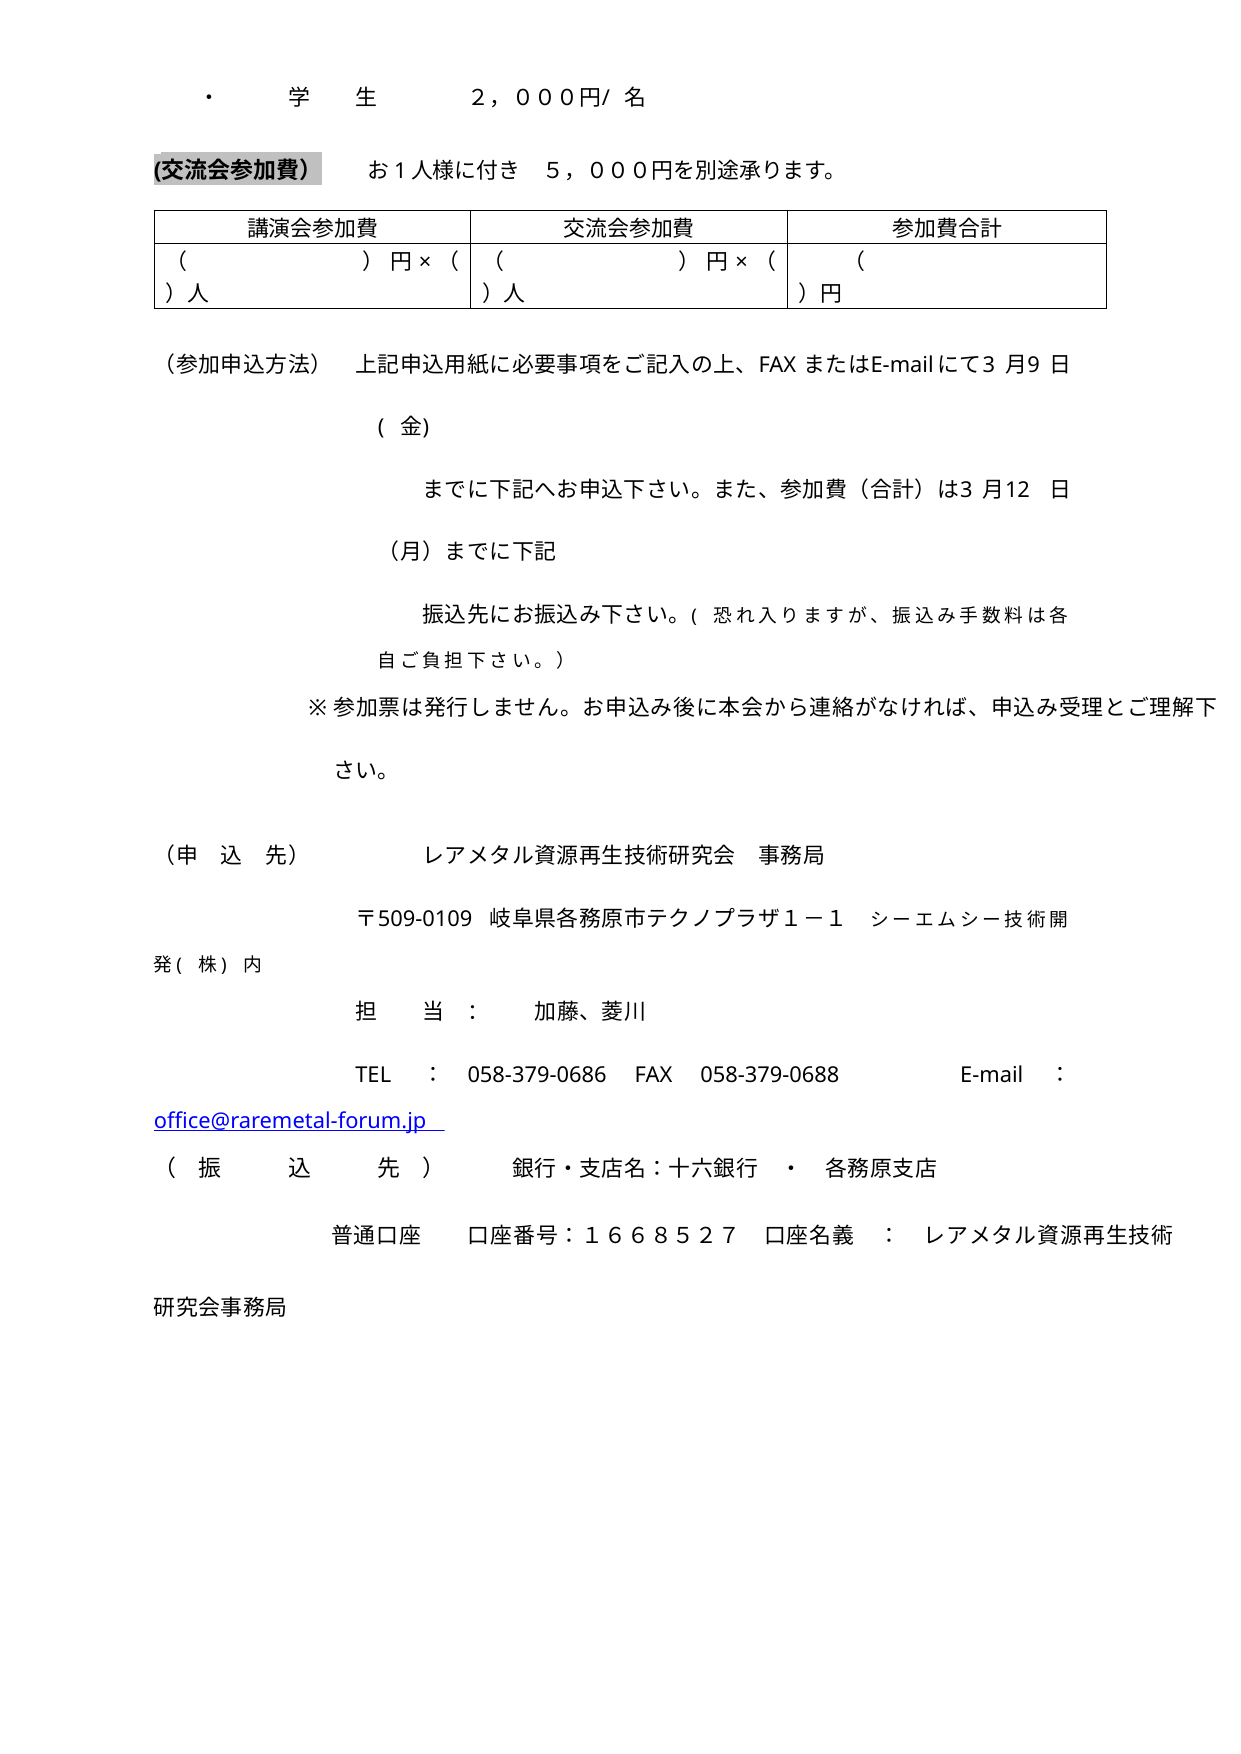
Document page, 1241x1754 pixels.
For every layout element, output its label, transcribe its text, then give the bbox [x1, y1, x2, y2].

text TEL：058-379-0686 FAX 058-379-0688 E-mail：office@raremetal-forum.jp [154, 1041, 1072, 1135]
table_header 講演会参加費 [155, 211, 470, 243]
table_header 交流会参加費 [471, 211, 787, 243]
text 〒509-0109 岐阜県各務原市テクノプラザ１－１ シーエムシー技術開発(株)内 [154, 885, 1072, 979]
text （振 込 先） 銀行・支店名：十六銀行 ・ 各務原支店 [154, 1135, 1072, 1198]
table_cell （ ）円 [788, 244, 1106, 307]
text 普通口座 口座番号：１６６８５２７ 口座名義 ： レアメタル資源再生技術研究会事務局 [154, 1203, 1175, 1337]
table_cell （ ）円×（ ）人 [471, 244, 787, 307]
list 学 生 ２，０００円/名 [182, 64, 1072, 127]
text （申 込 先） レアメタル資源再生技術研究会 事務局 [154, 823, 1072, 885]
text （参加申込方法） 上記申込用紙に必要事項をご記入の上、FAXまたはE-mailにて3月9日(金) [154, 331, 1072, 456]
table_cell （ ）円×（ ）人 [155, 244, 470, 307]
text ※参加票は発行しません。お申込み後に本会から連絡がなければ、申込み受理とご理解下さい。 [175, 675, 1219, 800]
text 担 当 ： 加藤、菱川 [154, 979, 1072, 1041]
table_header 参加費合計 [788, 211, 1106, 243]
text (交流会参加費） お1人様に付き ５，０００円を別途承ります。 [322, 152, 1072, 185]
text 振込先にお振込み下さい。(恐れ入りますが、振込み手数料は各自ご負担下さい。） [154, 581, 1072, 675]
text までに下記へお申込下さい。また、参加費（合計）は3月12日（月）までに下記 [154, 456, 1072, 581]
